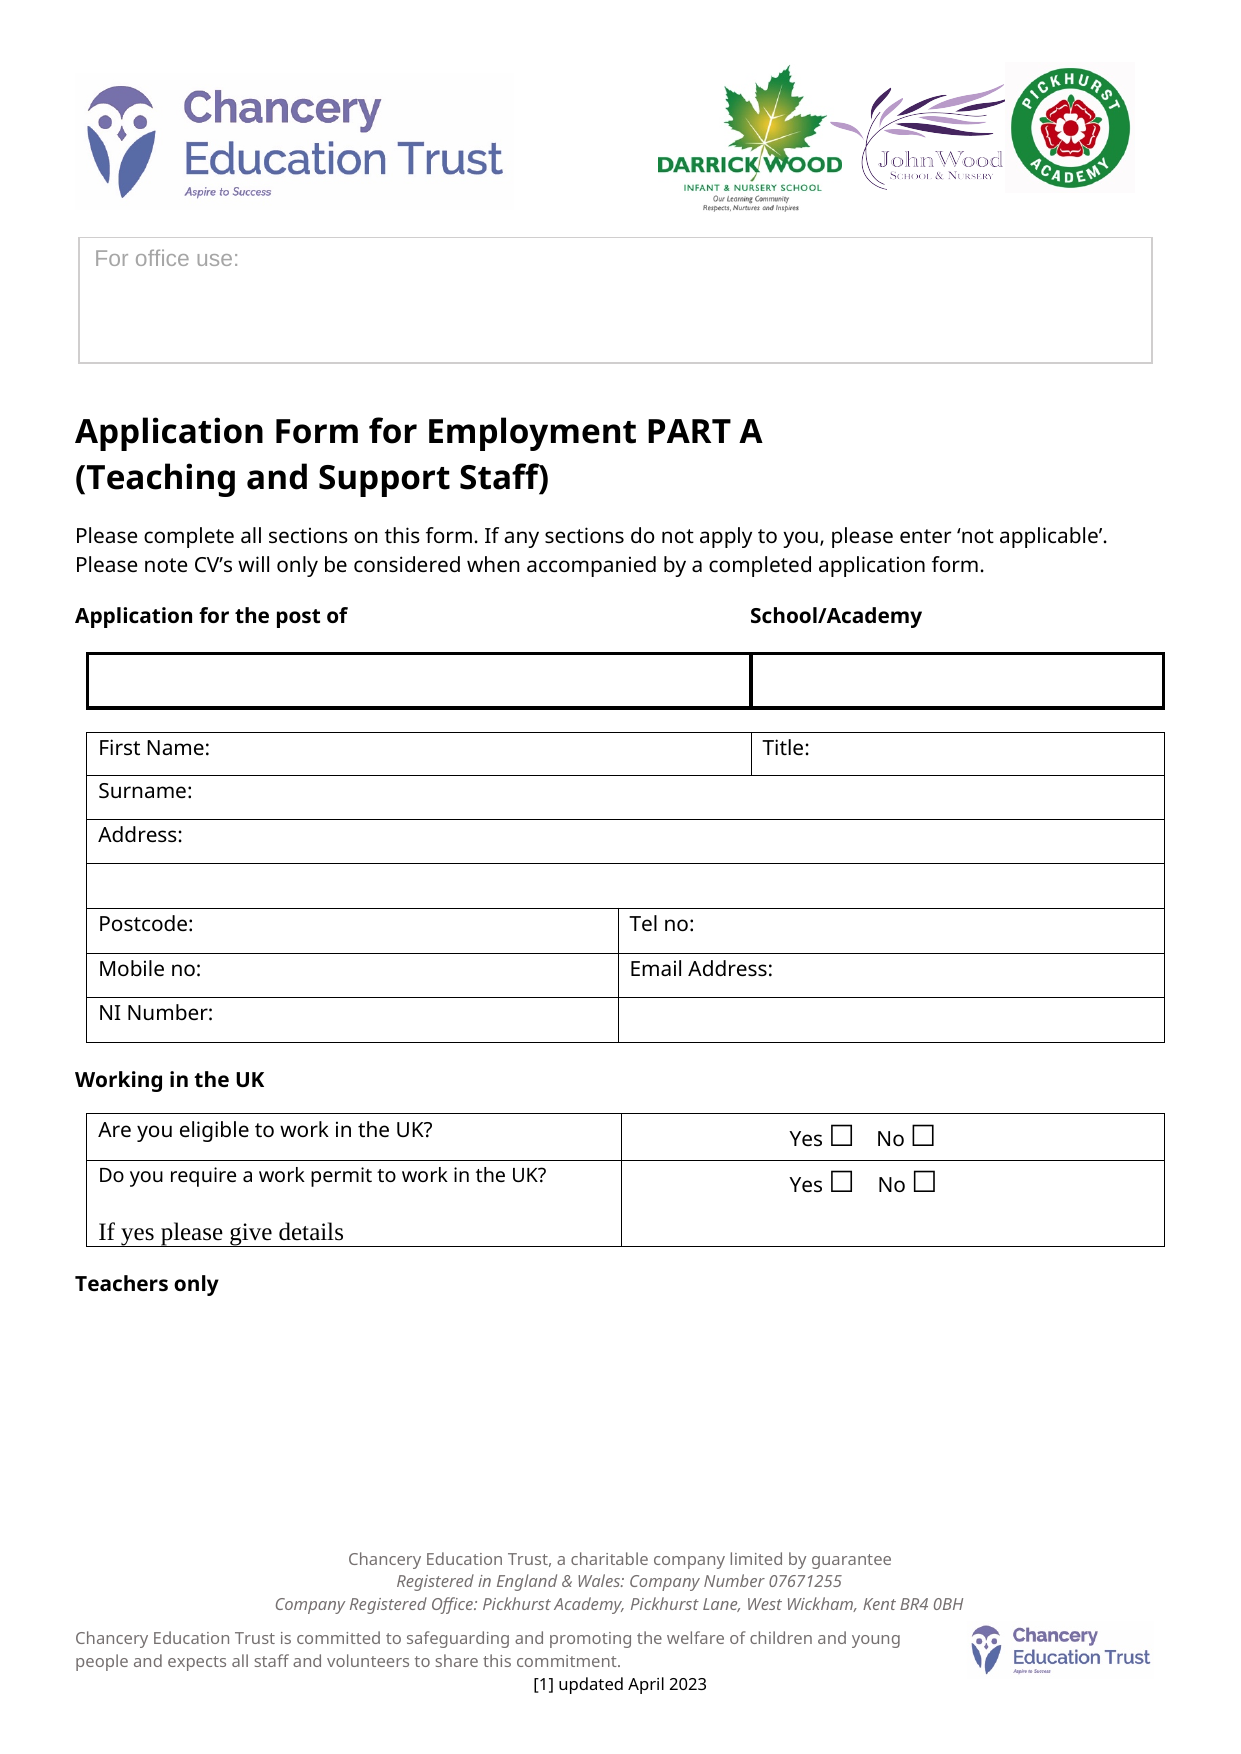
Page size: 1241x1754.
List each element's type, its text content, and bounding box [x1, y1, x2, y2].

table_cell Tel no: [619, 909, 1164, 953]
table_cell Email Address: [619, 954, 1164, 997]
table_cell Mobile no: [87, 954, 618, 997]
table_cell Address: [87, 820, 1164, 863]
table_header [753, 655, 1162, 706]
table_cell Surname: [87, 776, 1164, 819]
table_cell Postcode: [87, 909, 618, 953]
table_header Yes No [622, 1114, 1164, 1160]
subtitle Working in the UK [75, 1066, 1165, 1094]
table_cell [619, 998, 1164, 1042]
table_cell Yes No [622, 1161, 1164, 1246]
text Teachers only [75, 1269, 1165, 1298]
text (Teaching and Support Staff) [75, 453, 1165, 499]
table_header Are you eligible to work in the UK? [87, 1114, 621, 1160]
table_cell NI Number: [87, 998, 618, 1042]
table_header [89, 655, 749, 706]
text Application for the post of School/Academy [75, 601, 1165, 629]
picture [966, 1621, 1155, 1679]
table_cell [87, 864, 1164, 908]
table_header First Name: [87, 733, 751, 775]
subtitle Application Form for Employment PART A [75, 408, 1165, 453]
picture [75, 73, 515, 210]
text Please complete all sections on this form. If any sections do not apply to you, please enter ‘not applicable’. Please note CV’s will only be considered when accompanied by a completed application form. [75, 522, 1165, 578]
table_header Title: [752, 733, 1164, 775]
picture [658, 62, 1135, 212]
table_cell Do you require a work permit to work in the UK? If yes please give details [87, 1161, 621, 1246]
